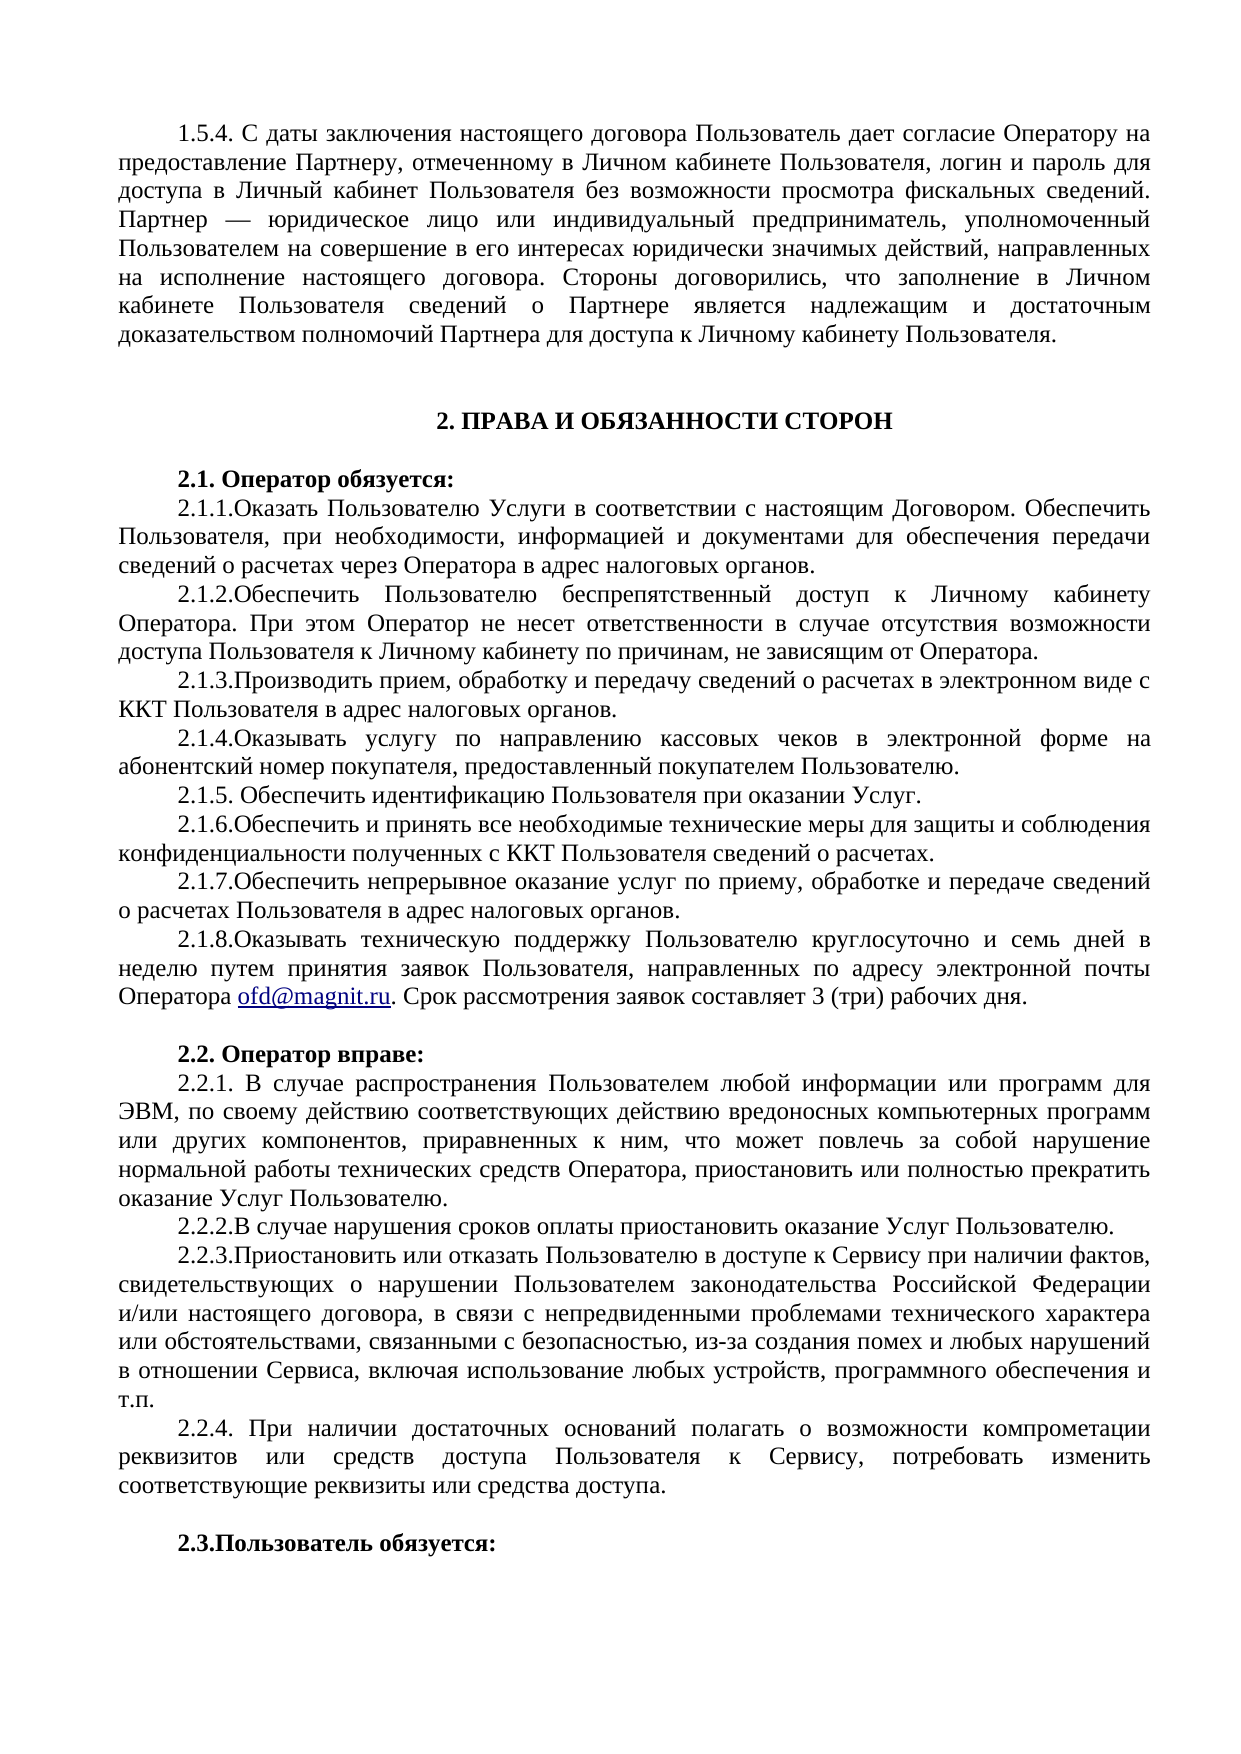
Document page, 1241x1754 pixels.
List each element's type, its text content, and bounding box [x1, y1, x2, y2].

text 2.1.3.Производить прием, обработку и передачу сведений о расчетах в электронном виде с ККТ Пользователя в адрес налоговых органов. [118, 665, 1152, 723]
text 2.1. Оператор обязуется: [118, 464, 1152, 493]
text 2.2. Оператор вправе: [118, 1039, 1152, 1068]
text 2.1.1.Оказать Пользователю Услуги в соответствии с настоящим Договором. Обеспечить Пользователя, при необходимости, информацией и документами для обеспечения передачи сведений о расчетах через Оператора в адрес налоговых органов. [118, 493, 1152, 579]
text 2. ПРАВА И ОБЯЗАННОСТИ СТОРОН [118, 406, 1152, 435]
text 2.2.4. При наличии достаточных оснований полагать о возможности компрометации реквизитов или средств доступа Пользователя к Сервису, потребовать изменить соответствующие реквизиты или средства доступа. [118, 1413, 1152, 1499]
text 2.3.Пользователь обязуется: [118, 1528, 1152, 1556]
text 2.1.2.Обеспечить Пользователю беспрепятственный доступ к Личному кабинету Оператора. При этом Оператор не несет ответственности в случае отсутствия возможности доступа Пользователя к Личному кабинету по причинам, не зависящим от Оператора. [118, 579, 1152, 665]
text 1.5.4. С даты заключения настоящего договора Пользователь дает согласие Оператору на предоставление Партнеру, отмеченному в Личном кабинете Пользователя, логин и пароль для доступа в Личный кабинет Пользователя без возможности просмотра фискальных сведений. Партнер — юридическое лицо или индивидуальный предприниматель, уполномоченный Пользователем на совершение в его интересах юридически значимых действий, направленных на исполнение настоящего договора. Стороны договорились, что заполнение в Личном кабинете Пользователя сведений о Партнере является надлежащим и достаточным доказательством полномочий Партнера для доступа к Личному кабинету Пользователя. [118, 118, 1152, 348]
text 2.2.2.В случае нарушения сроков оплаты приостановить оказание Услуг Пользователю. [118, 1211, 1152, 1240]
text 2.2.3.Приостановить или отказать Пользователю в доступе к Сервису при наличии фактов, свидетельствующих о нарушении Пользователем законодательства Российской Федерации и/или настоящего договора, в связи с непредвиденными проблемами технического характера или обстоятельствами, связанными с безопасностью, из-за создания помех и любых нарушений в отношении Сервиса, включая использование любых устройств, программного обеспечения и т.п. [118, 1240, 1152, 1413]
text 2.1.4.Оказывать услугу по направлению кассовых чеков в электронной форме на абонентский номер покупателя, предоставленный покупателем Пользователю. [118, 723, 1152, 780]
text 2.2.1. В случае распространения Пользователем любой информации или программ для ЭВМ, по своему действию соответствующих действию вредоносных компьютерных программ или других компонентов, приравненных к ним, что может повлечь за собой нарушение нормальной работы технических средств Оператора, приостановить или полностью прекратить оказание Услуг Пользователю. [118, 1068, 1152, 1211]
text 2.1.8.Оказывать техническую поддержку Пользователю круглосуточно и семь дней в неделю путем принятия заявок Пользователя, направленных по адресу электронной почты Оператора ofd@magnit.ru. Срок рассмотрения заявок составляет 3 (три) рабочих дня. [118, 924, 1152, 1010]
text 2.1.5. Обеспечить идентификацию Пользователя при оказании Услуг. [118, 780, 1152, 809]
text 2.1.6.Обеспечить и принять все необходимые технические меры для защиты и соблюдения конфиденциальности полученных с ККТ Пользователя сведений о расчетах. [118, 809, 1152, 866]
text 2.1.7.Обеспечить непрерывное оказание услуг по приему, обработке и передаче сведений о расчетах Пользователя в адрес налоговых органов. [118, 866, 1152, 924]
